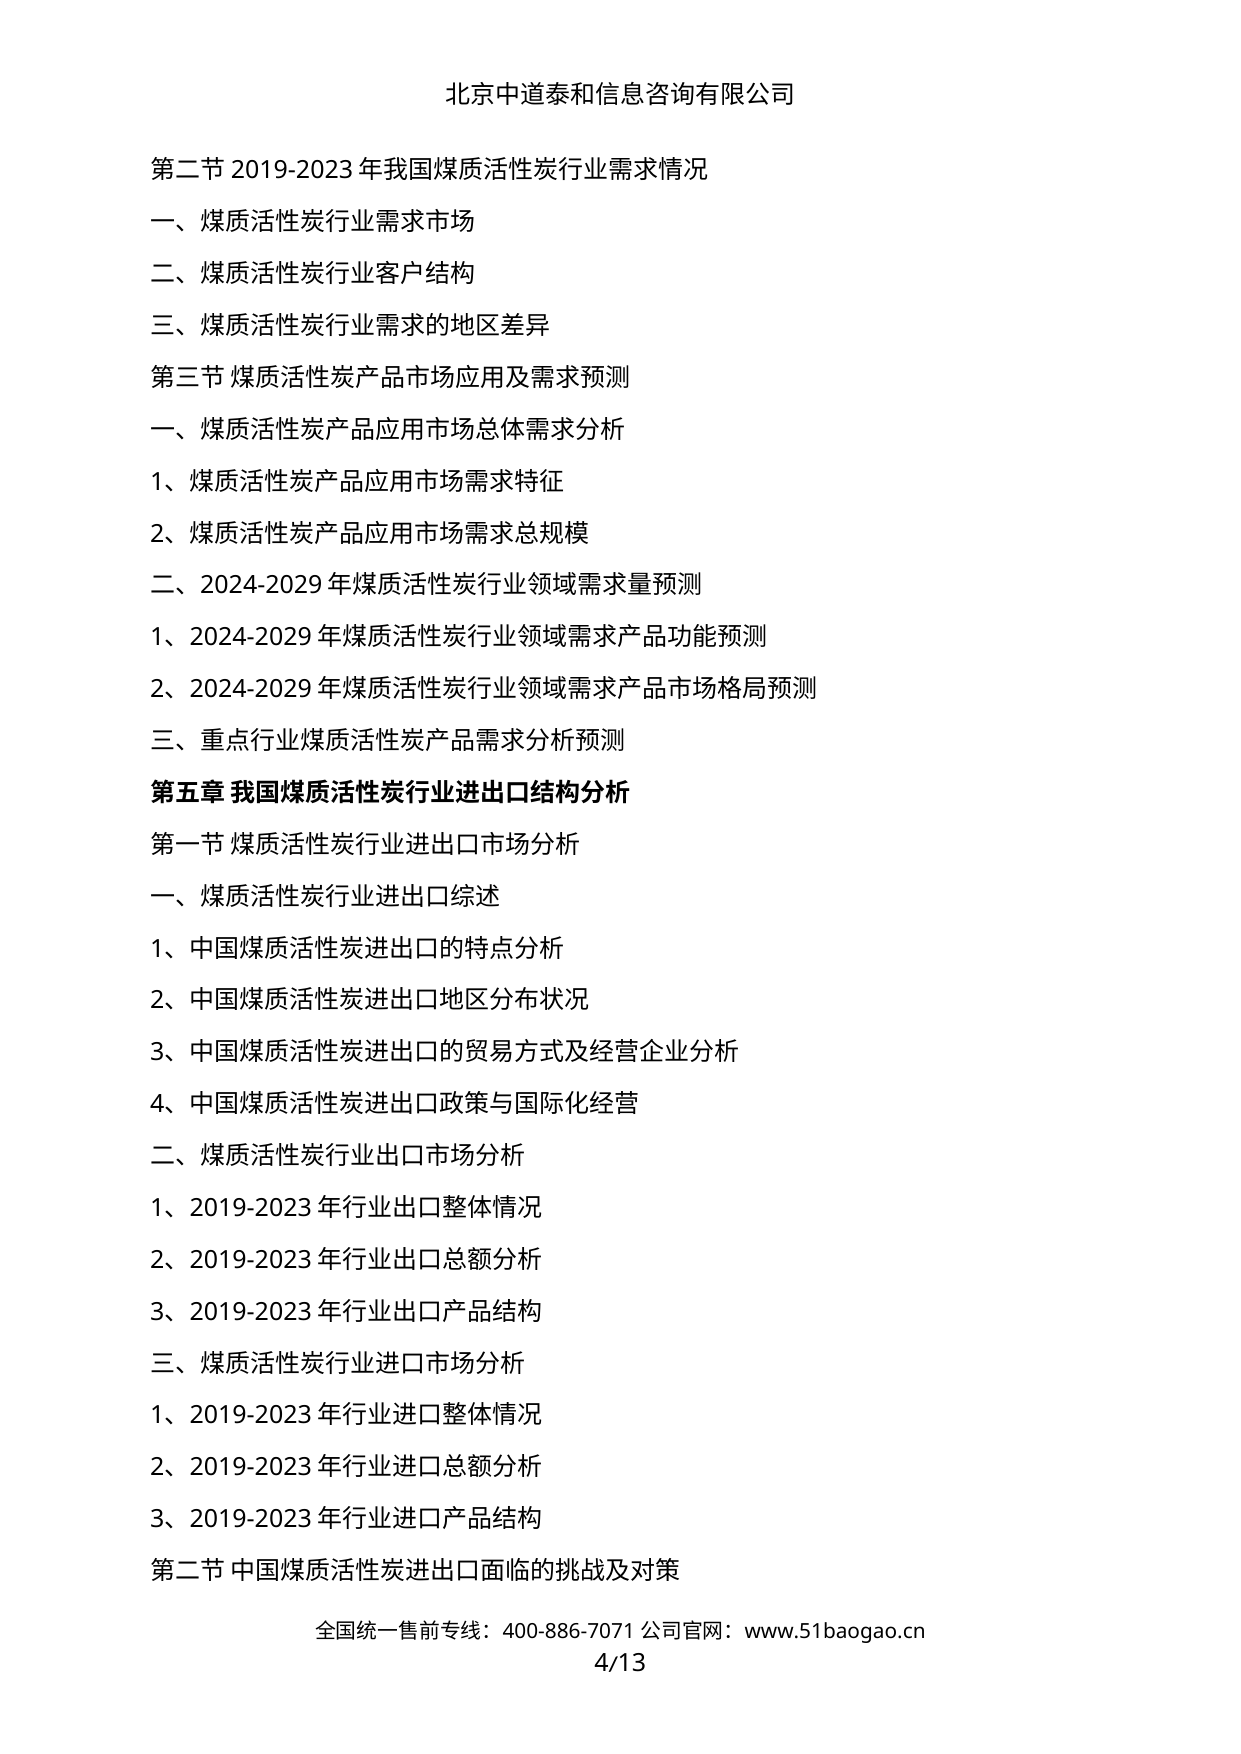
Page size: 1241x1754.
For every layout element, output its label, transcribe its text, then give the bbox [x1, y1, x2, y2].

text 3、中国煤质活性炭进出口的贸易方式及经营企业分析 [150, 1032, 1090, 1068]
text 1、2019-2023年行业进口整体情况 [150, 1395, 1090, 1431]
text 2、2019-2023年行业出口总额分析 [150, 1239, 1090, 1276]
text 第一节 煤质活性炭行业进出口市场分析 [150, 824, 1090, 861]
text 三、煤质活性炭行业需求的地区差异 [150, 306, 1090, 342]
text 2、2024-2029年煤质活性炭行业领域需求产品市场格局预测 [150, 669, 1090, 705]
text 第二节 中国煤质活性炭进出口面临的挑战及对策 [150, 1551, 1090, 1587]
text 一、煤质活性炭产品应用市场总体需求分析 [150, 409, 1090, 446]
text 1、中国煤质活性炭进出口的特点分析 [150, 928, 1090, 964]
text 1、2024-2029年煤质活性炭行业领域需求产品功能预测 [150, 617, 1090, 653]
text 一、煤质活性炭行业进出口综述 [150, 876, 1090, 912]
text 2、中国煤质活性炭进出口地区分布状况 [150, 980, 1090, 1016]
text 二、煤质活性炭行业出口市场分析 [150, 1136, 1090, 1172]
text 二、2024-2029年煤质活性炭行业领域需求量预测 [150, 565, 1090, 601]
text 三、重点行业煤质活性炭产品需求分析预测 [150, 721, 1090, 757]
text 三、煤质活性炭行业进口市场分析 [150, 1343, 1090, 1379]
text 第三节 煤质活性炭产品市场应用及需求预测 [150, 357, 1090, 394]
text 1、2019-2023年行业出口整体情况 [150, 1187, 1090, 1224]
text 2、2019-2023年行业进口总额分析 [150, 1447, 1090, 1483]
text 二、煤质活性炭行业客户结构 [150, 254, 1090, 290]
text 3、2019-2023年行业出口产品结构 [150, 1291, 1090, 1327]
text 3、2019-2023年行业进口产品结构 [150, 1499, 1090, 1535]
text 第五章 我国煤质活性炭行业进出口结构分析 [150, 772, 1090, 809]
text 1、煤质活性炭产品应用市场需求特征 [150, 461, 1090, 497]
text 一、煤质活性炭行业需求市场 [150, 202, 1090, 238]
text 2、煤质活性炭产品应用市场需求总规模 [150, 513, 1090, 549]
text 4、中国煤质活性炭进出口政策与国际化经营 [150, 1084, 1090, 1120]
text 第二节 2019-2023年我国煤质活性炭行业需求情况 [150, 150, 1090, 186]
